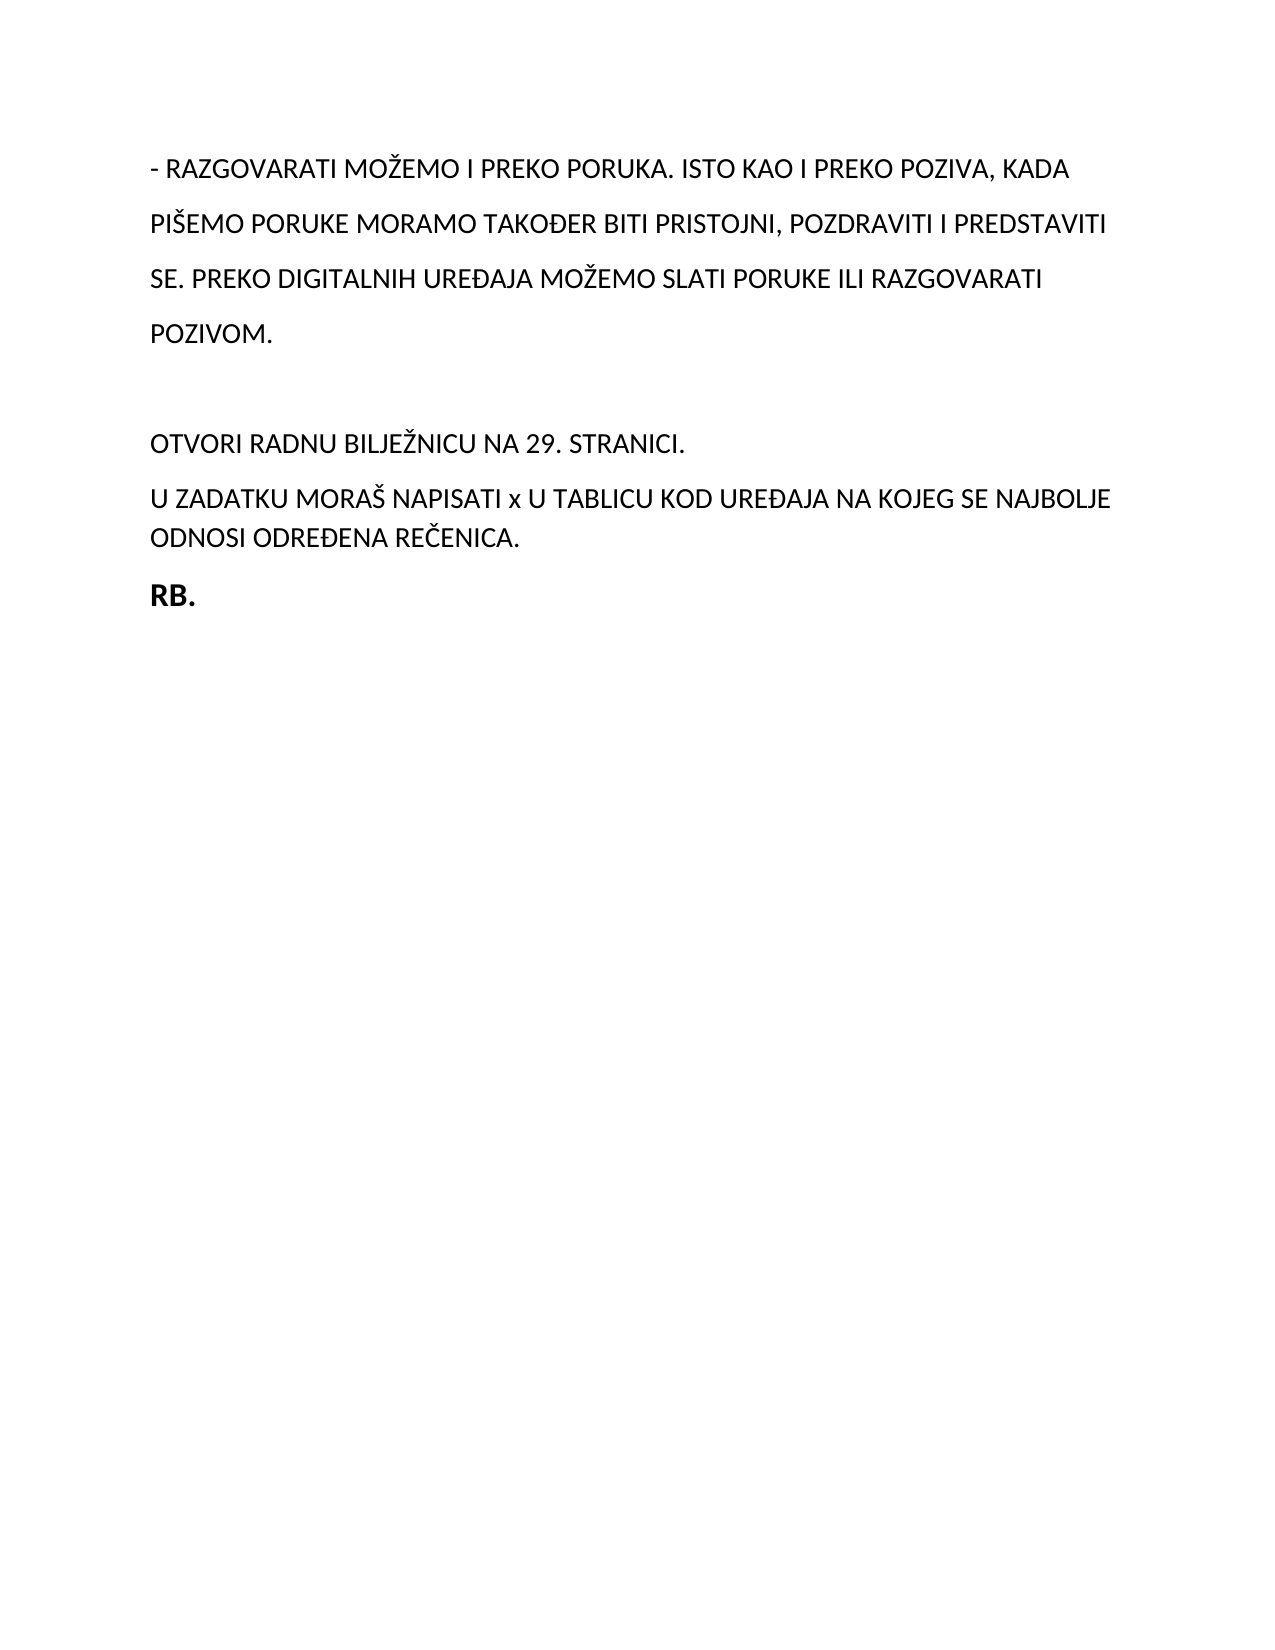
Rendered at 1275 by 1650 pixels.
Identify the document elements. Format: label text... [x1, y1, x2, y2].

text U ZADATKU MORAŠ NAPISATI x U TABLICU KOD UREĐAJA NA KOJEG SE NAJBOLJE ODNOSI ODREĐENA REČENICA. [150, 481, 1125, 555]
text POZIVOM. [150, 315, 1125, 351]
text RB. [150, 574, 1125, 615]
text OTVORI RADNU BILJEŽNICU NA 29. STRANICI. [150, 426, 1125, 461]
text PIŠEMO PORUKE MORAMO TAKOĐER BITI PRISTOJNI, POZDRAVITI I PREDSTAVITI [150, 205, 1125, 241]
text SE. PREKO DIGITALNIH UREĐAJA MOŽEMO SLATI PORUKE ILI RAZGOVARATI [150, 260, 1125, 296]
text - RAZGOVARATI MOŽEMO I PREKO PORUKA. ISTO KAO I PREKO POZIVA, KADA [150, 150, 1125, 186]
